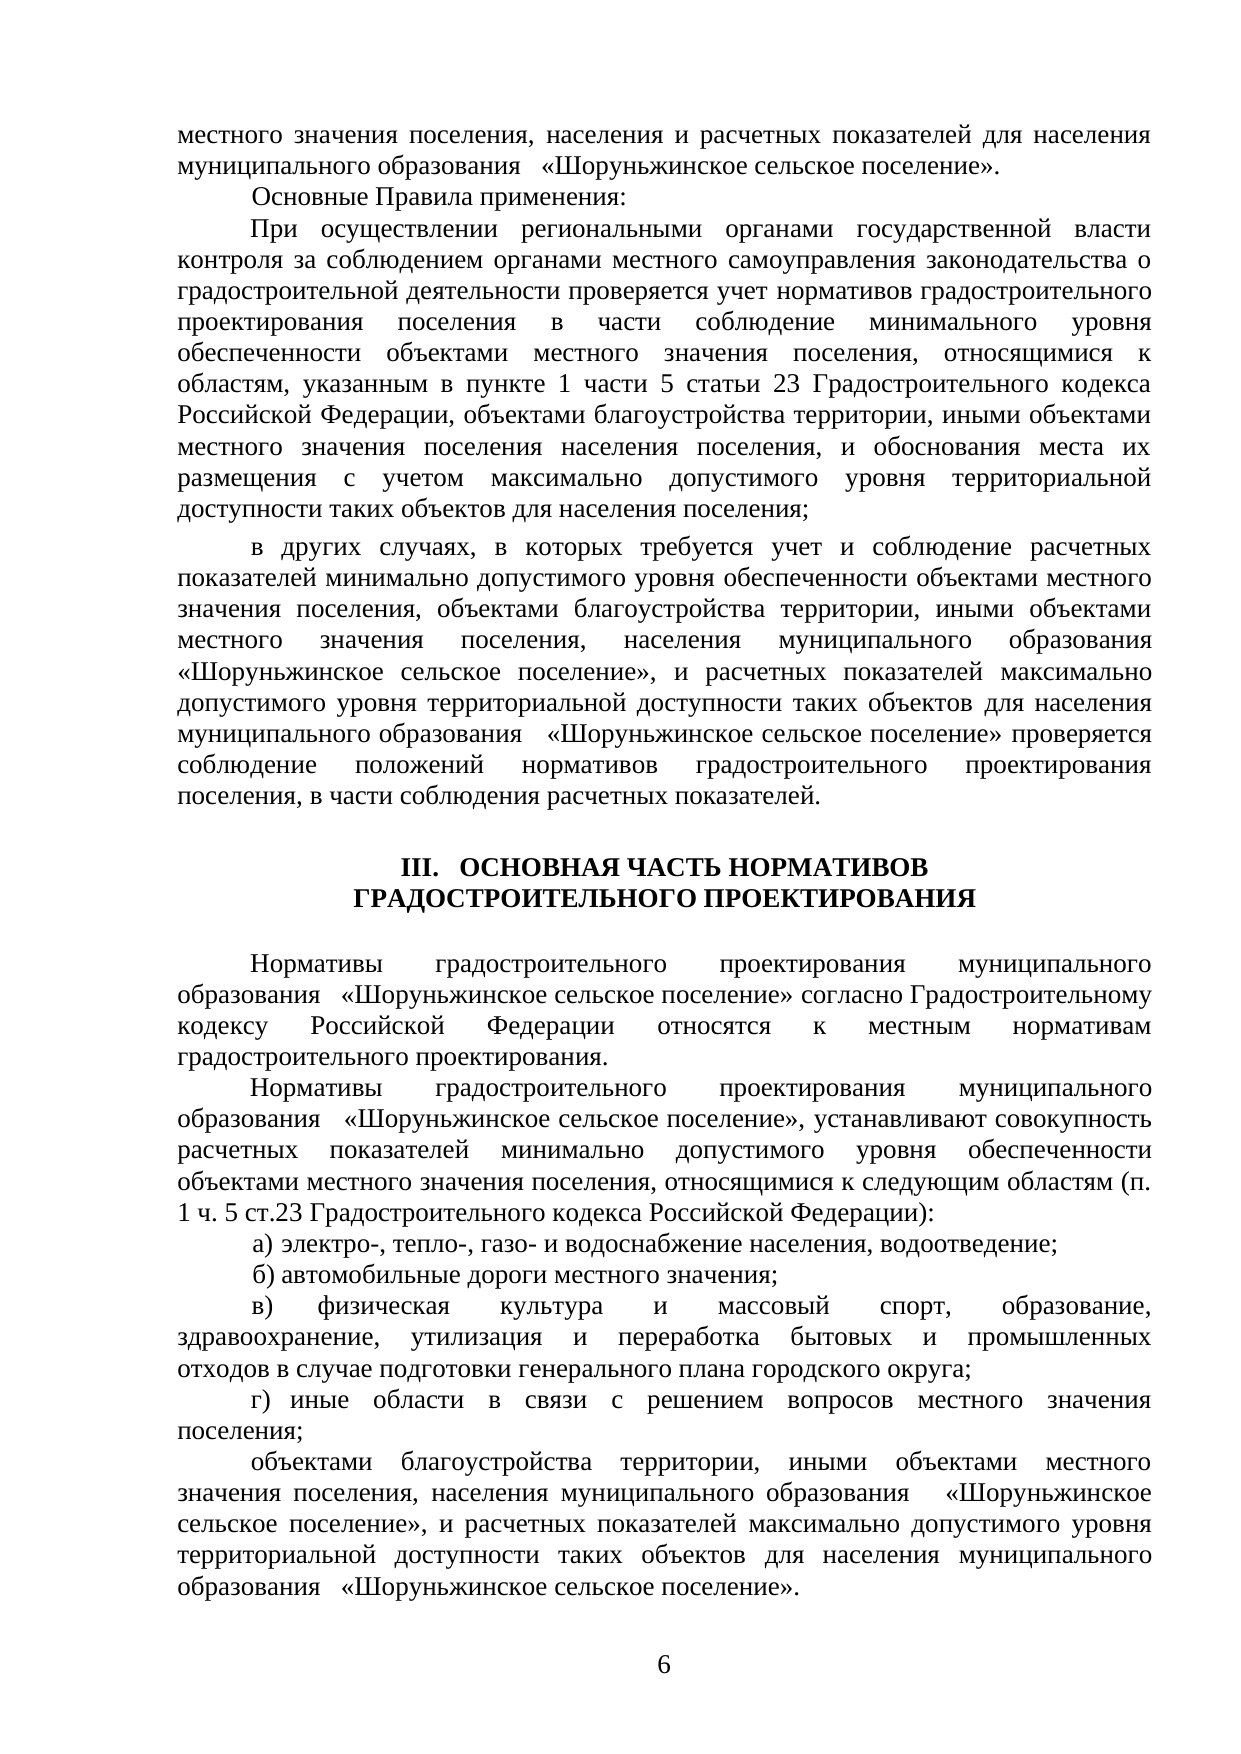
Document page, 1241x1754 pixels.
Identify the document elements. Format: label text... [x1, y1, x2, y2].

text объектами благоустройства территории, иными объектами местного значения поселения, населения муниципального образования «Шоруньжинское сельское поселение», и расчетных показателей максимально допустимого уровня территориальной доступности таких объектов для населения муниципального образования «Шоруньжинское сельское поселение». [177, 1445, 1152, 1601]
text Нормативы градостроительного проектирования муниципального образования «Шоруньжинское сельское поселение» согласно Градостроительному кодексу Российской Федерации относятся к местным нормативам градостроительного проектирования. [177, 947, 1152, 1071]
text ГРАДОСТРОИТЕЛЬНОГО ПРОЕКТИРОВАНИЯ [177, 882, 1152, 913]
text Нормативы градостроительного проектирования муниципального образования «Шоруньжинское сельское поселение», устанавливают совокупность расчетных показателей минимально допустимого уровня обеспеченности объектами местного значения поселения, относящимися к следующим областям (п. 1 ч. 5 ст.23 Градостроительного кодекса Российской Федерации): [177, 1071, 1152, 1227]
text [177, 118, 1152, 181]
text в) физическая культура и массовый спорт, образование, здравоохранение, утилизация и переработка бытовых и промышленных отходов в случае подготовки генерального плана городского округа; [177, 1289, 1152, 1383]
text а) электро-, тепло-, газо- и водоснабжение населения, водоотведение; [252, 1227, 1152, 1258]
text г) иные области в связи с решением вопросов местного значения поселения; [177, 1383, 1152, 1445]
text III. ОСНОВНАЯ ЧАСТЬ НОРМАТИВОВ [177, 851, 1152, 882]
text в других случаях, в которых требуется учет и соблюдение расчетных показателей минимально допустимого уровня обеспеченности объектами местного значения поселения, объектами благоустройства территории, иными объектами местного значения поселения, населения муниципального образования «Шоруньжинское сельское поселение», и расчетных показателей максимально допустимого уровня территориальной доступности таких объектов для населения муниципального образования «Шоруньжинское сельское поселение» проверяется соблюдение положений нормативов градостроительного проектирования поселения, в части соблюдения расчетных показателей. [177, 530, 1152, 810]
text Основные Правила применения: [251, 181, 1152, 212]
text При осуществлении региональными органами государственной власти контроля за соблюдением органами местного самоуправления законодательства о градостроительной деятельности проверяется учет нормативов градостроительного проектирования поселения в части соблюдение минимального уровня обеспеченности объектами местного значения поселения, относящимися к областям, указанным в пункте 1 части 5 статьи 23 Градостроительного кодекса Российской Федерации, объектами благоустройства территории, иными объектами местного значения поселения населения поселения, и обоснования места их размещения с учетом максимально допустимого уровня территориальной доступности таких объектов для населения поселения; [177, 212, 1152, 523]
text б) автомобильные дороги местного значения; [252, 1258, 1152, 1289]
